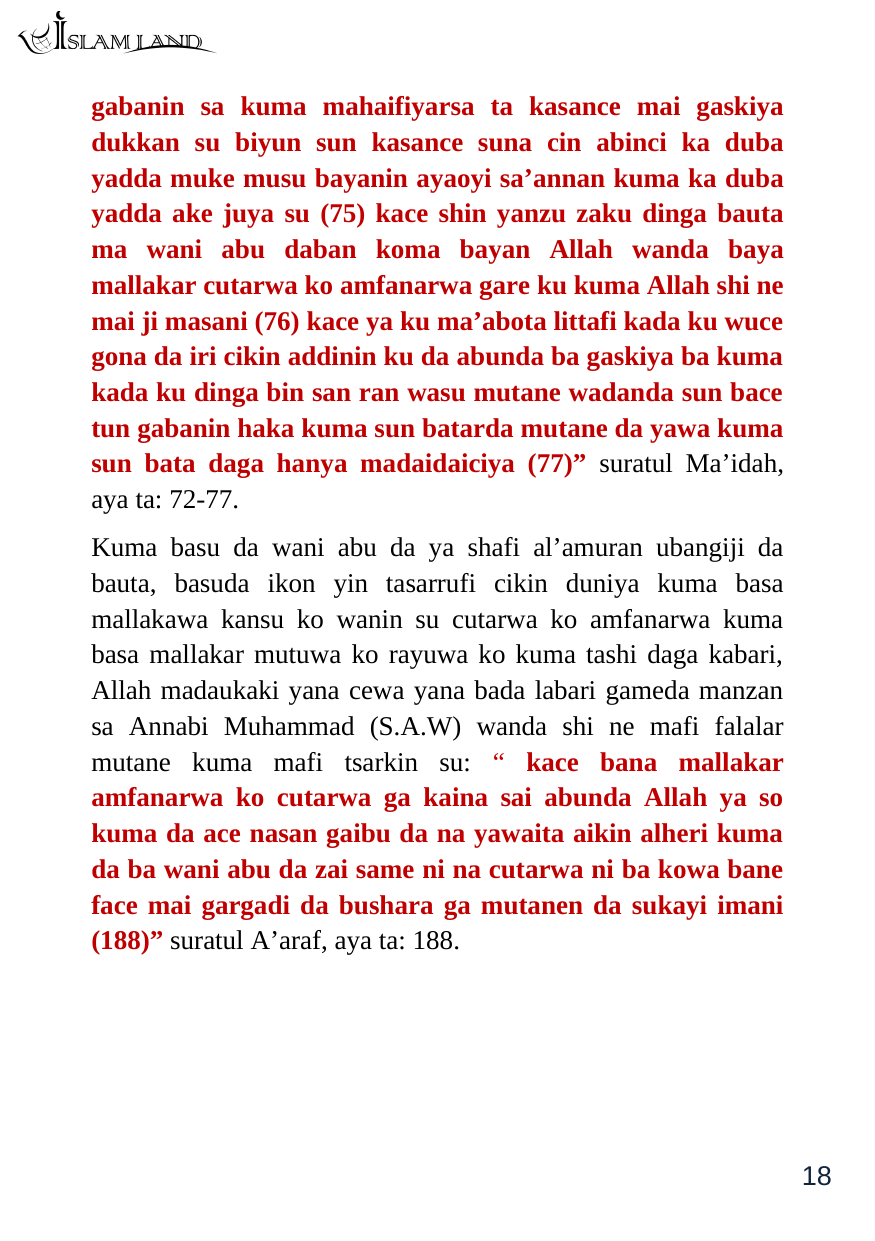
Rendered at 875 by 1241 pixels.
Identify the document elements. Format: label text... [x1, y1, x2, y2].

text Kuma basu da wani abu da ya shafi al’amuran ubangiji da bauta, basuda ikon yin tasarrufi cikin duniya kuma basa mallakawa kansu ko wanin su cutarwa ko amfanarwa kuma basa mallakar mutuwa ko rayuwa ko kuma tashi daga kabari, Allah madaukaki yana cewa yana bada labari gameda manzan sa Annabi Muhammad (S.A.W) wanda shi ne mafi falalar mutane kuma mafi tsarkin su: “ kace bana mallakar amfanarwa ko cutarwa ga kaina sai abunda Allah ya so kuma da ace nasan gaibu da na yawaita aikin alheri kuma da ba wani abu da zai same ni na cutarwa ni ba kowa bane face mai gargadi da bushara ga mutanen da sukayi imani (188)” suratul A’araf, aya ta: 188. [91, 531, 784, 956]
picture [17, 11, 218, 54]
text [91, 90, 784, 514]
